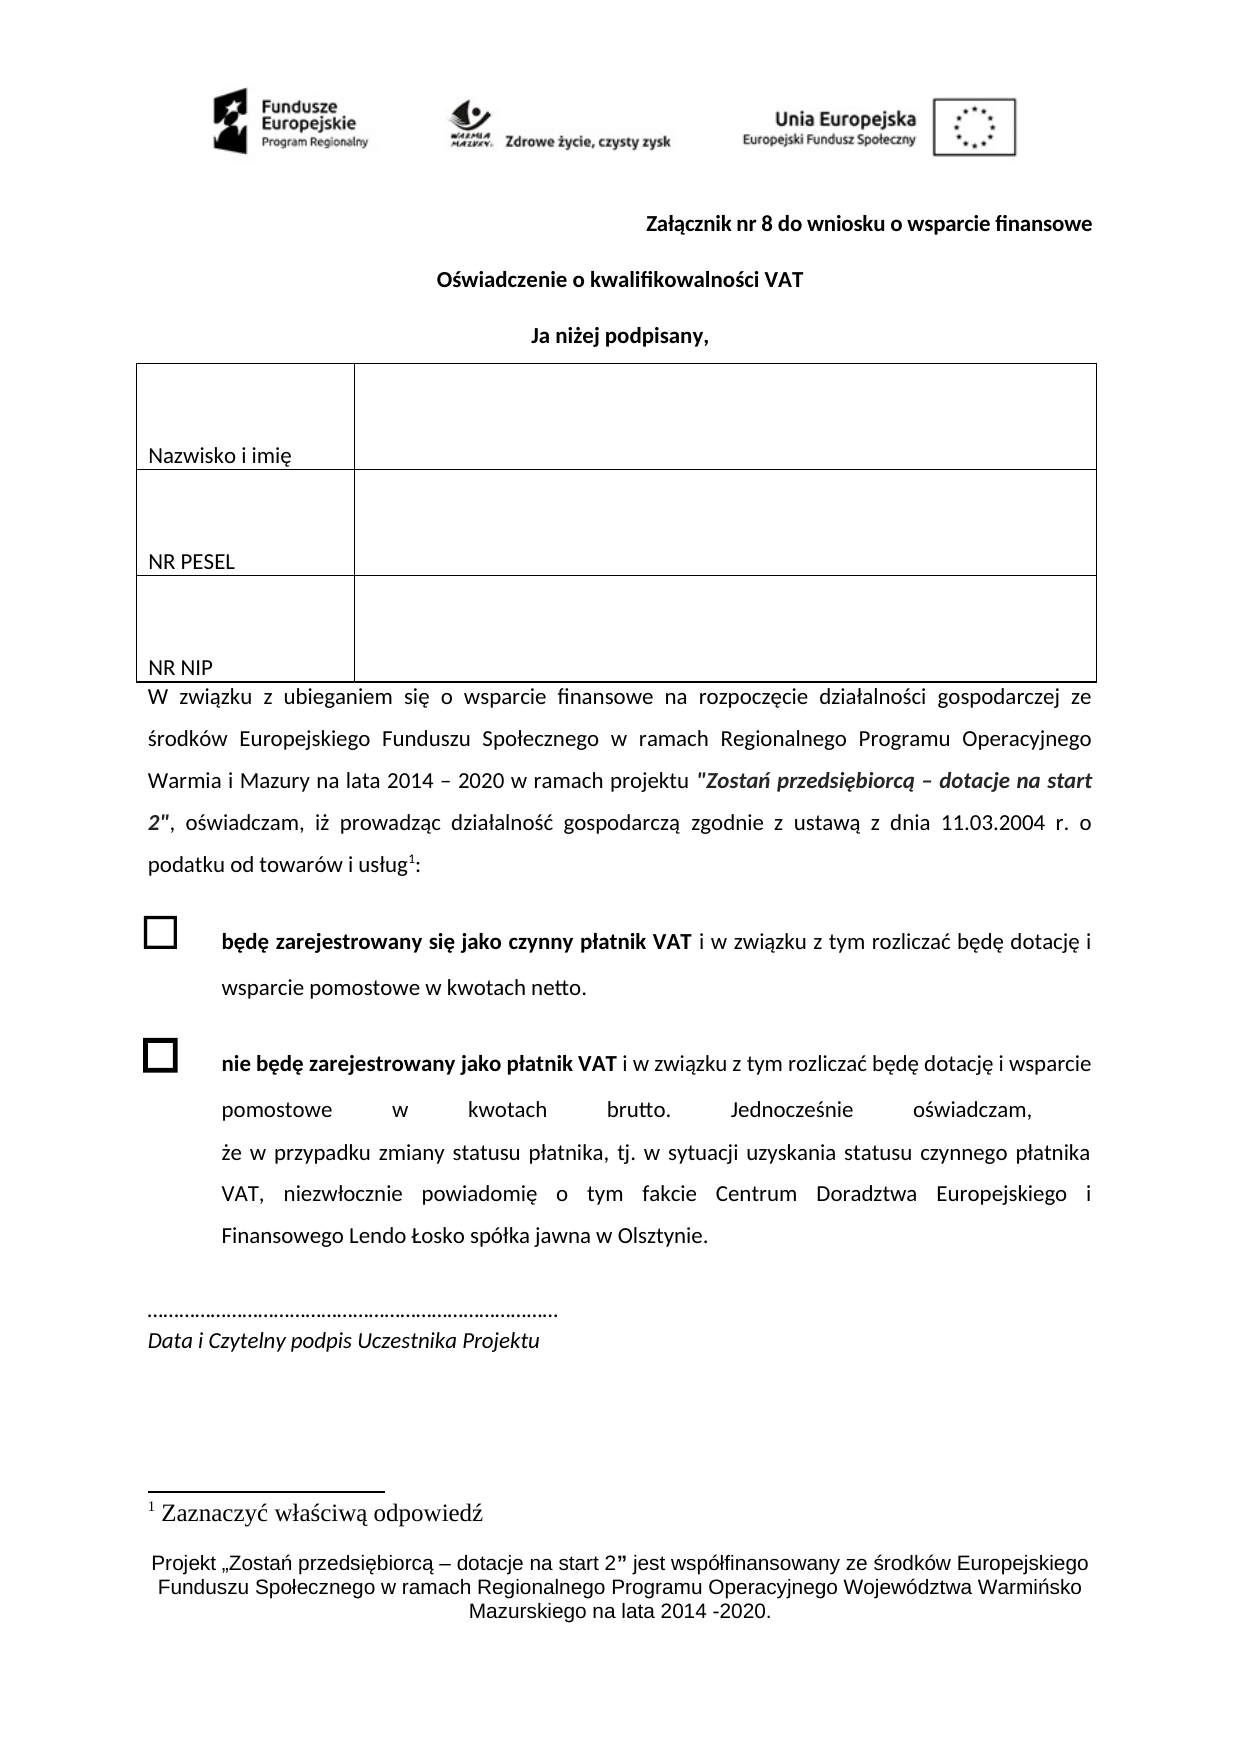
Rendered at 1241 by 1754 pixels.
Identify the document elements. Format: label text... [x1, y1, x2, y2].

text Data i Czytelny podpis Uczestnika Projektu [148, 1323, 1093, 1354]
text W związku z ubieganiem się o wsparcie finansowe na rozpoczęcie działalności gospodarczej ze środków Europejskiego Funduszu Społecznego w ramach Regionalnego Programu Operacyjnego Warmia i Mazury na lata 2014 – 2020 w ramach projektu "Zostań przedsiębiorcą – dotacje na start 2", oświadczam, iż prowadząc działalność gospodarczą zgodnie z ustawą z dnia 11.03.2004 r. o podatku od towarów i usług: [148, 683, 1093, 878]
text Oświadczenie o kwalifikowalności VAT [148, 265, 1093, 293]
list nie będę zarejestrowany jako płatnik VAT i w związku z tym rozliczać będę dotację i wsparcie pomostowe w kwotach brutto. Jednocześnie oświadczam, że w przypadku zmiany statusu płatnika, tj. w sytuacji uzyskania statusu czynnego płatnika VAT, niezwłocznie powiadomię o tym fakcie Centrum Doradztwa Europejskiego i Finansowego Lendo Łosko spółka jawna w Olsztynie. [140, 1040, 1093, 1249]
text …………………………………………………………………… [148, 1292, 1093, 1323]
table_header Nazwisko i imię [137, 364, 354, 469]
table_cell [355, 470, 1096, 575]
text Ja niżej podpisany, [148, 321, 1093, 349]
table_cell NR NIP [137, 576, 354, 681]
list będę zarejestrowany się jako czynny płatnik VAT i w związku z tym rozliczać będę dotację i wsparcie pomostowe w kwotach netto. [140, 917, 1093, 1001]
text Załącznik nr 8 do wniosku o wsparcie finansowe [148, 209, 1093, 237]
table_cell NR PESEL [137, 470, 354, 575]
table_header [355, 364, 1096, 469]
picture [147, 73, 1093, 182]
table_cell [355, 576, 1096, 681]
